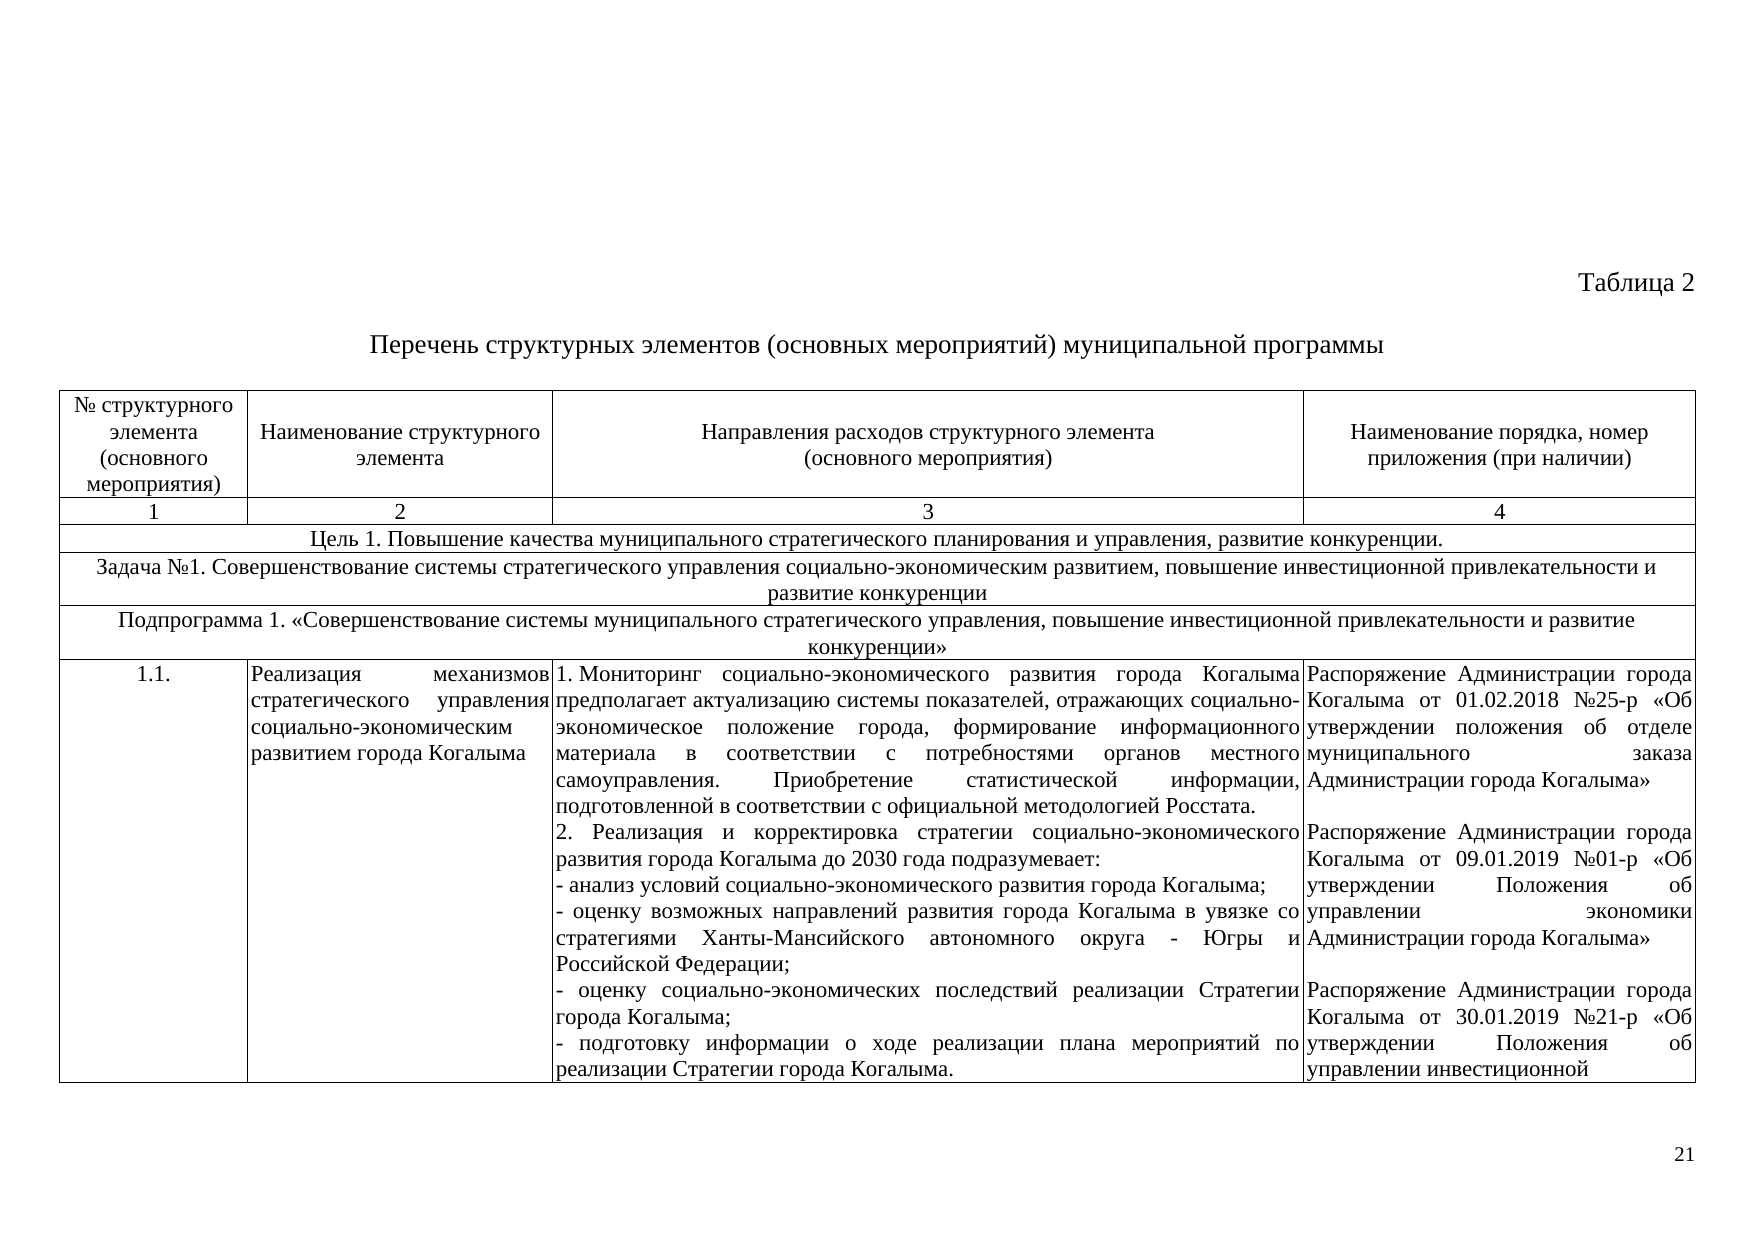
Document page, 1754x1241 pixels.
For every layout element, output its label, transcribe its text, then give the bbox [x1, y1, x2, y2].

table_cell Реализация механизмов стратегического управления социально-экономическим развитием города Когалыма [248, 660, 552, 1082]
table_cell 1 [60, 498, 247, 524]
table_cell 2 [248, 498, 552, 524]
table_cell Задача №1. Совершенствование системы стратегического управления социально-экономическим развитием, повышение инвестиционной привлекательности и развитие конкуренции [60, 553, 1695, 605]
table_header Направления расходов структурного элемента (основного мероприятия) [553, 391, 1303, 497]
table_cell Цель 1. Повышение качества муниципального стратегического планирования и управления, развитие конкуренции. [60, 525, 1695, 552]
table_cell Распоряжение Администрации города Когалыма от 01.02.2018 №25-р «Об утверждении положения об отделе муниципального заказа Администрации города Когалыма» Распоряжение Администрации города Когалыма от 09.01.2019 №01-р «Об утверждении Положения об управлении экономики Администрации города Когалыма» Распоряжение Администрации города Когалыма от 30.01.2019 №21-р «Об утверждении Положения об управлении инвестиционной [1304, 660, 1695, 1082]
table_cell 3 [553, 498, 1303, 524]
table_header Наименование порядка, номер приложения (при наличии) [1304, 391, 1695, 497]
table_cell 1. Мониторинг социально-экономического развития города Когалыма предполагает актуализацию системы показателей, отражающих социально-экономическое положение города, формирование информационного материала в соответствии с потребностями органов местного самоуправления. Приобретение статистической информации, подготовленной в соответствии с официальной методологией Росстата. 2. Реализация и корректировка стратегии социально-экономического развития города Когалыма до 2030 года подразумевает: - анализ условий социально-экономического развития города Когалыма; - оценку возможных направлений развития города Когалыма в увязке со стратегиями Ханты-Мансийского автономного округа - Югры и Российской Федерации; - оценку социально-экономических последствий реализации Стратегии города Когалыма; - подготовку информации о ходе реализации плана мероприятий по реализации Стратегии города Когалыма. [553, 660, 1303, 1082]
text Перечень структурных элементов (основных мероприятий) муниципальной программы [59, 328, 1695, 359]
text Таблица 2 [59, 266, 1695, 297]
table_header Наименование структурного элемента [248, 391, 552, 497]
table_cell 1.1. [60, 660, 247, 1082]
table_header № структурного элемента (основного мероприятия) [60, 391, 247, 497]
table_cell Подпрограмма 1. «Совершенствование системы муниципального стратегического управления, повышение инвестиционной привлекательности и развитие конкуренции» [60, 606, 1695, 659]
table_cell 4 [1304, 498, 1695, 524]
